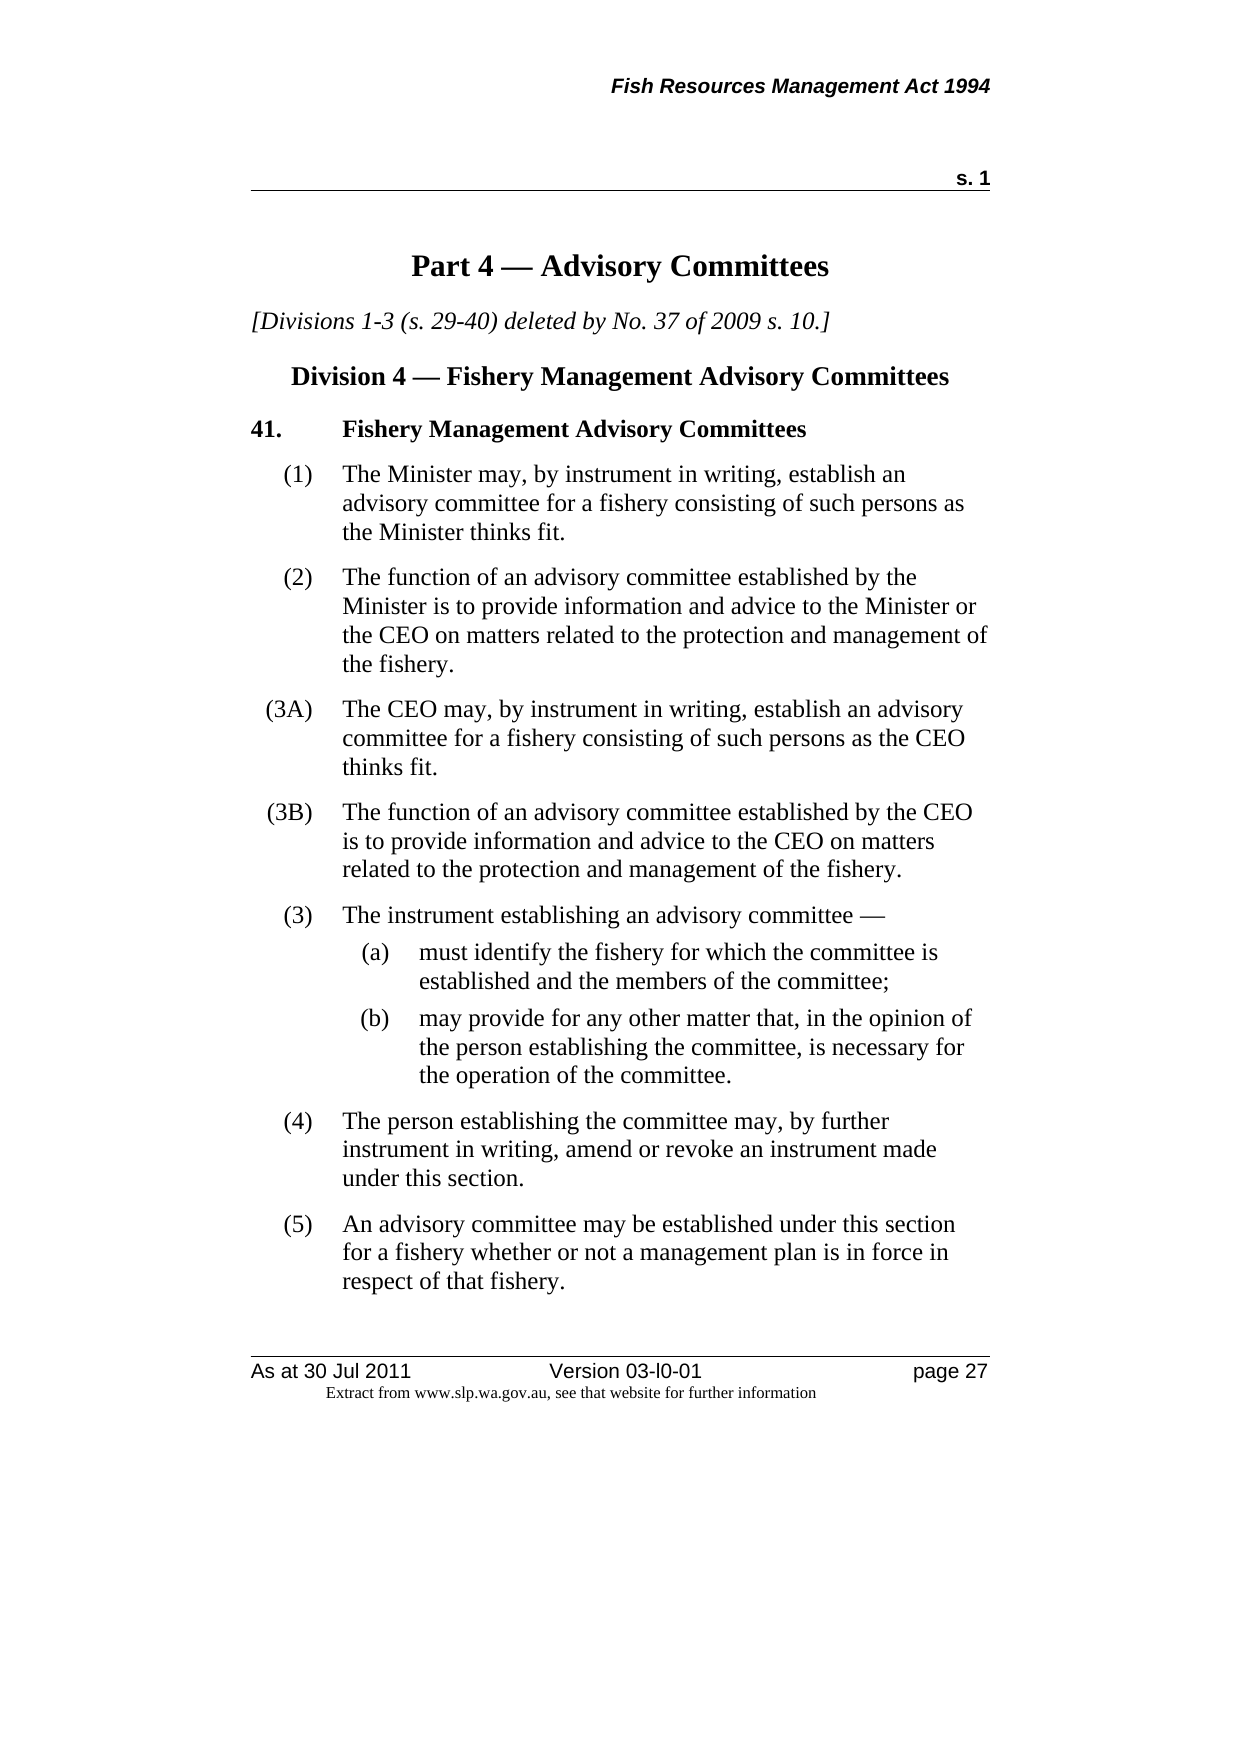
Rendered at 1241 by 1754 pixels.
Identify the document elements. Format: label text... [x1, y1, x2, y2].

text (5) An advisory committee may be established under this section for a fishery whether or not a management plan is in force in respect of that fishery. [251, 1209, 990, 1295]
text (a) must identify the fishery for which the committee is established and the members of the committee; [251, 937, 990, 994]
subtitle 41. Fishery Management Advisory Committees [251, 414, 990, 443]
text (4) The person establishing the committee may, by further instrument in writing, amend or revoke an instrument made under this section. [251, 1106, 990, 1192]
text [Divisions 1-3 (s. 29-40) deleted by No. 37 of 2009 s. 10.] [251, 306, 990, 335]
text (1) The Minister may, by instrument in writing, establish an advisory committee for a fishery consisting of such persons as the Minister thinks fit. [251, 459, 990, 546]
text (2) The function of an advisory committee established by the Minister is to provide information and advice to the Minister or the CEO on matters related to the protection and management of the fishery. [251, 562, 990, 677]
text (b) may provide for any other matter that, in the opinion of the person establishing the committee, is necessary for the operation of the committee. [251, 1003, 990, 1089]
text (3A) The CEO may, by instrument in writing, establish an advisory committee for a fishery consisting of such persons as the CEO thinks fit. [251, 694, 990, 780]
text (3) The instrument establishing an advisory committee — [251, 900, 990, 929]
subtitle Division 4 — Fishery Management Advisory Committees [251, 360, 990, 391]
subtitle Part 4 — Advisory Committees [251, 247, 990, 283]
text (3B) The function of an advisory committee established by the CEO is to provide information and advice to the CEO on matters related to the protection and management of the fishery. [251, 797, 990, 883]
